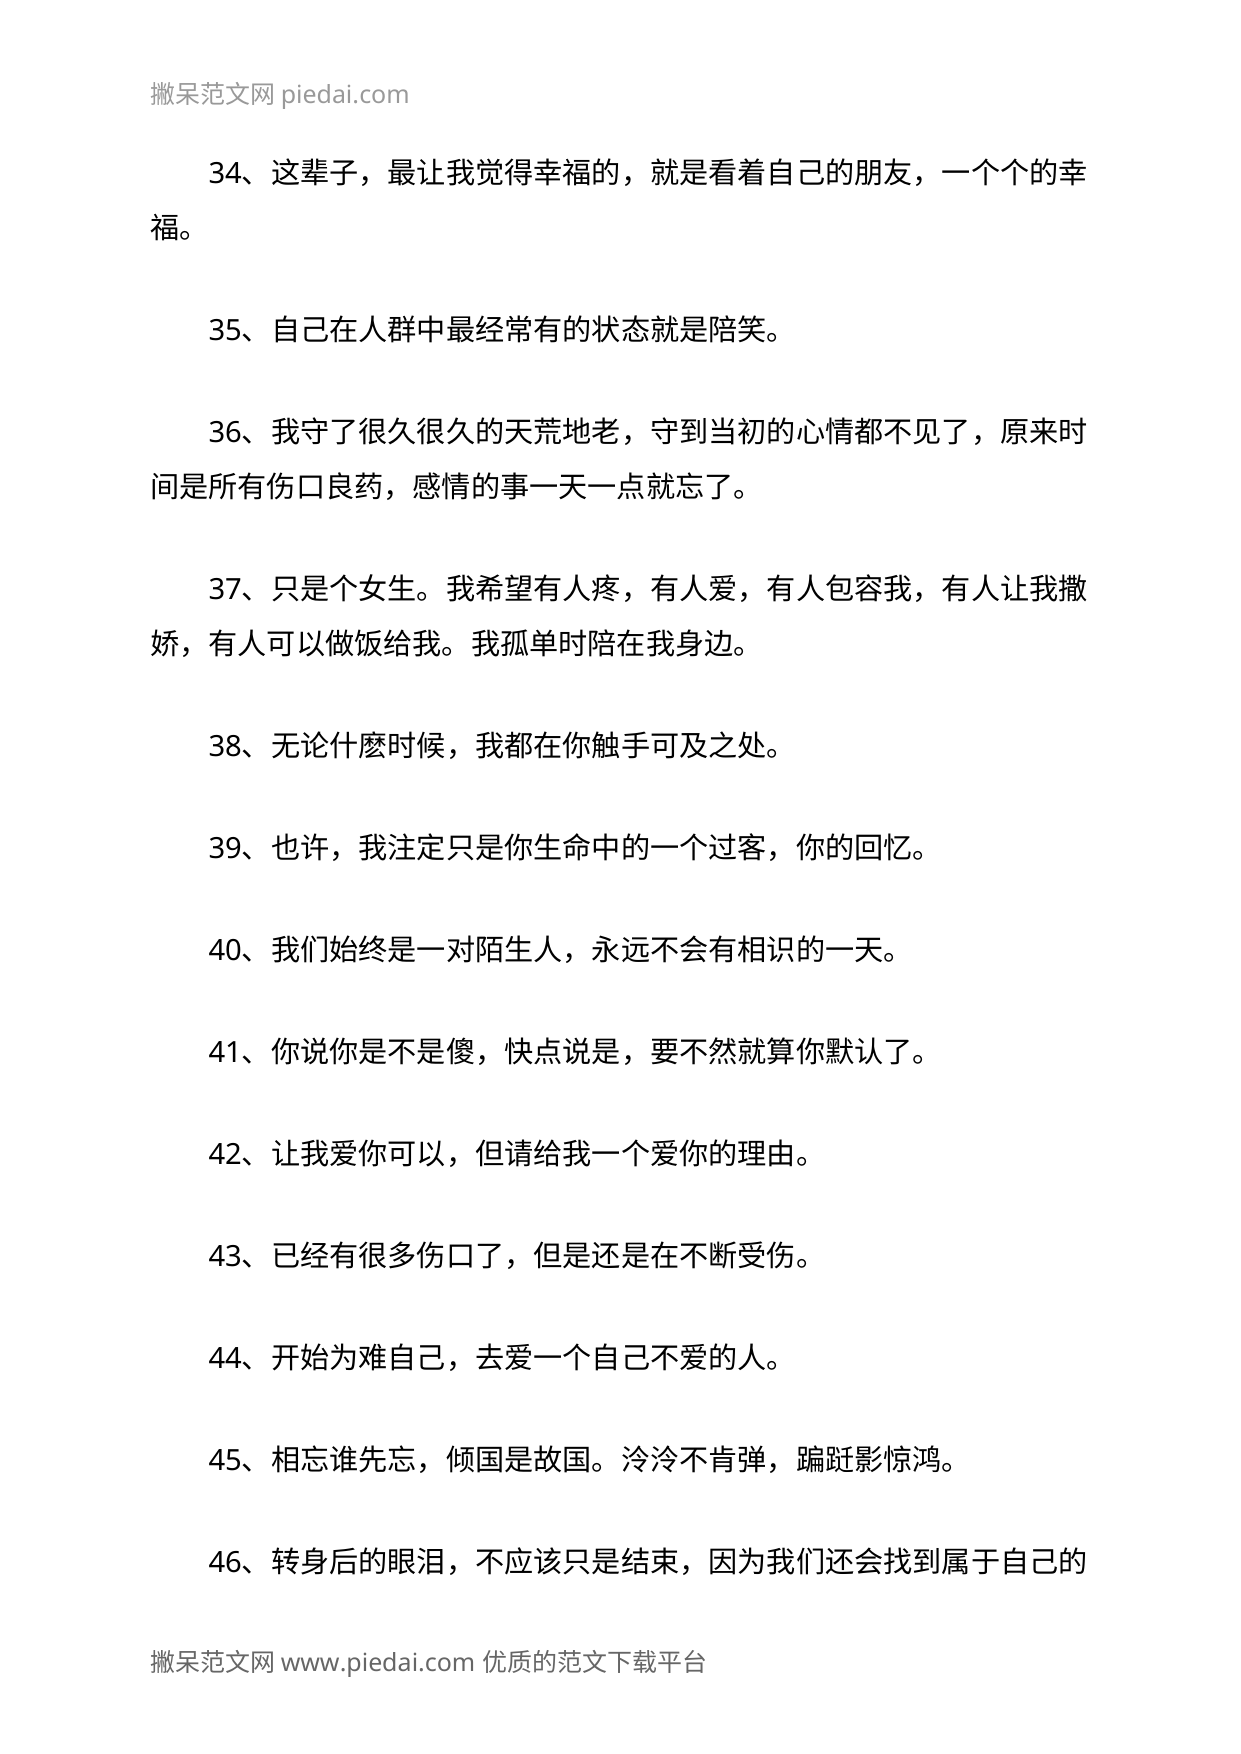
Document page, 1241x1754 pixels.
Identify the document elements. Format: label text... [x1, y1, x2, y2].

text 36、我守了很久很久的天荒地老，守到当初的心情都不见了，原来时间是所有伤口良药，感情的事一天一点就忘了。 [150, 409, 1090, 506]
text 42、让我爱你可以，但请给我一个爱你的理由。 [150, 1130, 1090, 1173]
text 34、这辈子，最让我觉得幸福的，就是看着自己的朋友，一个个的幸福。 [150, 150, 1090, 247]
text 43、已经有很多伤口了，但是还是在不断受伤。 [150, 1232, 1090, 1274]
text 45、相忘谁先忘，倾国是故国。泠泠不肯弹，蹁跹影惊鸿。 [150, 1436, 1090, 1478]
text 41、你说你是不是傻，快点说是，要不然就算你默认了。 [150, 1028, 1090, 1071]
text 38、无论什麽时候，我都在你触手可及之处。 [150, 722, 1090, 765]
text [150, 1538, 1090, 1581]
text 39、也许，我注定只是你生命中的一个过客，你的回忆。 [150, 824, 1090, 867]
text 37、只是个女生。我希望有人疼，有人爱，有人包容我，有人让我撒娇，有人可以做饭给我。我孤单时陪在我身边。 [150, 566, 1090, 663]
text 44、开始为难自己，去爱一个自己不爱的人。 [150, 1334, 1090, 1377]
text 35、自己在人群中最经常有的状态就是陪笑。 [150, 307, 1090, 349]
text 40、我们始终是一对陌生人，永远不会有相识的一天。 [150, 926, 1090, 969]
